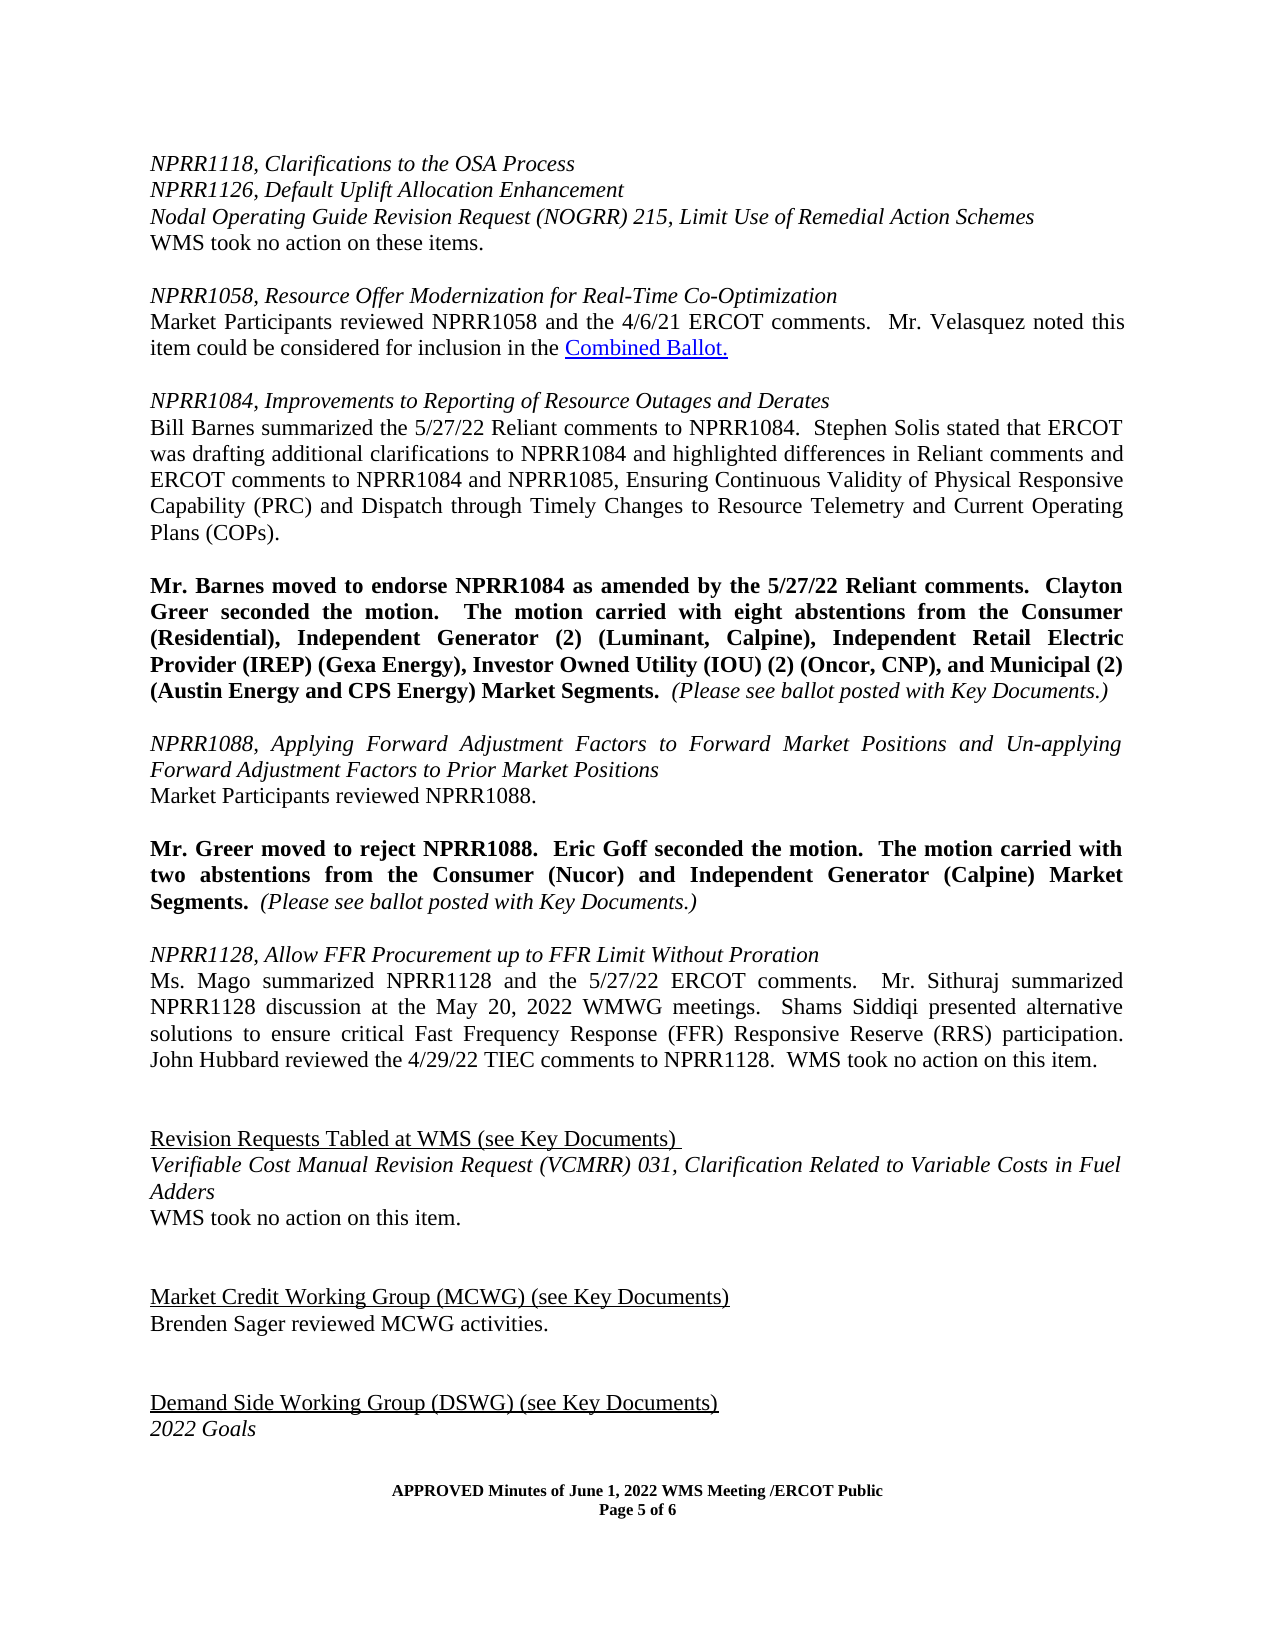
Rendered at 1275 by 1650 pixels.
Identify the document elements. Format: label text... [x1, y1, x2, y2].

text Brenden Sager reviewed MCWG activities. [150, 1309, 1125, 1336]
text Ms. Mago summarized NPRR1128 and the 5/27/22 ERCOT comments. Mr. Sithuraj summarized NPRR1128 discussion at the May 20, 2022 WMWG meetings. Shams Siddiqi presented alternative solutions to ensure critical Fast Frequency Response (FFR) Responsive Reserve (RRS) participation. John Hubbard reviewed the 4/29/22 TIEC comments to NPRR1128. WMS took no action on this item. [150, 967, 1125, 1072]
text NPRR1084, Improvements to Reporting of Resource Outages and Derates [150, 387, 1125, 413]
text NPRR1058, Resource Offer Modernization for Real-Time Co-Optimization [150, 282, 1125, 308]
text NPRR1128, Allow FFR Procurement up to FFR Limit Without Proration [150, 941, 1125, 967]
text 2022 Goals [150, 1415, 1125, 1441]
text NPRR1088, Applying Forward Adjustment Factors to Forward Market Positions and Un-applying Forward Adjustment Factors to Prior Market Positions [150, 730, 1125, 782]
text NPRR1126, Default Uplift Allocation Enhancement [150, 176, 1125, 203]
text Verifiable Cost Manual Revision Request (VCMRR) 031, Clarification Related to Variable Costs in Fuel Adders [150, 1151, 1125, 1204]
text Revision Requests Tabled at WMS (see Key Documents) [150, 1125, 1125, 1151]
text Market Credit Working Group (MCWG) (see Key Documents) [150, 1283, 1125, 1309]
text Demand Side Working Group (DSWG) (see Key Documents) [150, 1389, 1125, 1415]
text Mr. Greer moved to reject NPRR1088. Eric Goff seconded the motion. The motion carried with two abstentions from the Consumer (Nucor) and Independent Generator (Calpine) Market Segments. (Please see ballot posted with Key Documents.) [150, 835, 1125, 914]
text Mr. Barnes moved to endorse NPRR1084 as amended by the 5/27/22 Reliant comments. Clayton Greer seconded the motion. The motion carried with eight abstentions from the Consumer (Residential), Independent Generator (2) (Luminant, Calpine), Independent Retail Electric Provider (IREP) (Gexa Energy), Investor Owned Utility (IOU) (2) (Oncor, CNP), and Municipal (2) (Austin Energy and CPS Energy) Market Segments. (Please see ballot posted with Key Documents.) [150, 572, 1125, 703]
text Market Participants reviewed NPRR1058 and the 4/6/21 ERCOT comments. Mr. Velasquez noted this item could be considered for inclusion in the Combined Ballot. [150, 308, 1125, 361]
text WMS took no action on these items. [150, 229, 1125, 255]
text Market Participants reviewed NPRR1088. [150, 782, 1125, 809]
text WMS took no action on this item. [150, 1204, 1125, 1231]
text NPRR1118, Clarifications to the OSA Process [150, 150, 1125, 176]
text Bill Barnes summarized the 5/27/22 Reliant comments to NPRR1084. Stephen Solis stated that ERCOT was drafting additional clarifications to NPRR1084 and highlighted differences in Reliant comments and ERCOT comments to NPRR1084 and NPRR1085, Ensuring Continuous Validity of Physical Responsive Capability (PRC) and Dispatch through Timely Changes to Resource Telemetry and Current Operating Plans (COPs). [150, 413, 1125, 545]
text Nodal Operating Guide Revision Request (NOGRR) 215, Limit Use of Remedial Action Schemes [150, 203, 1125, 229]
